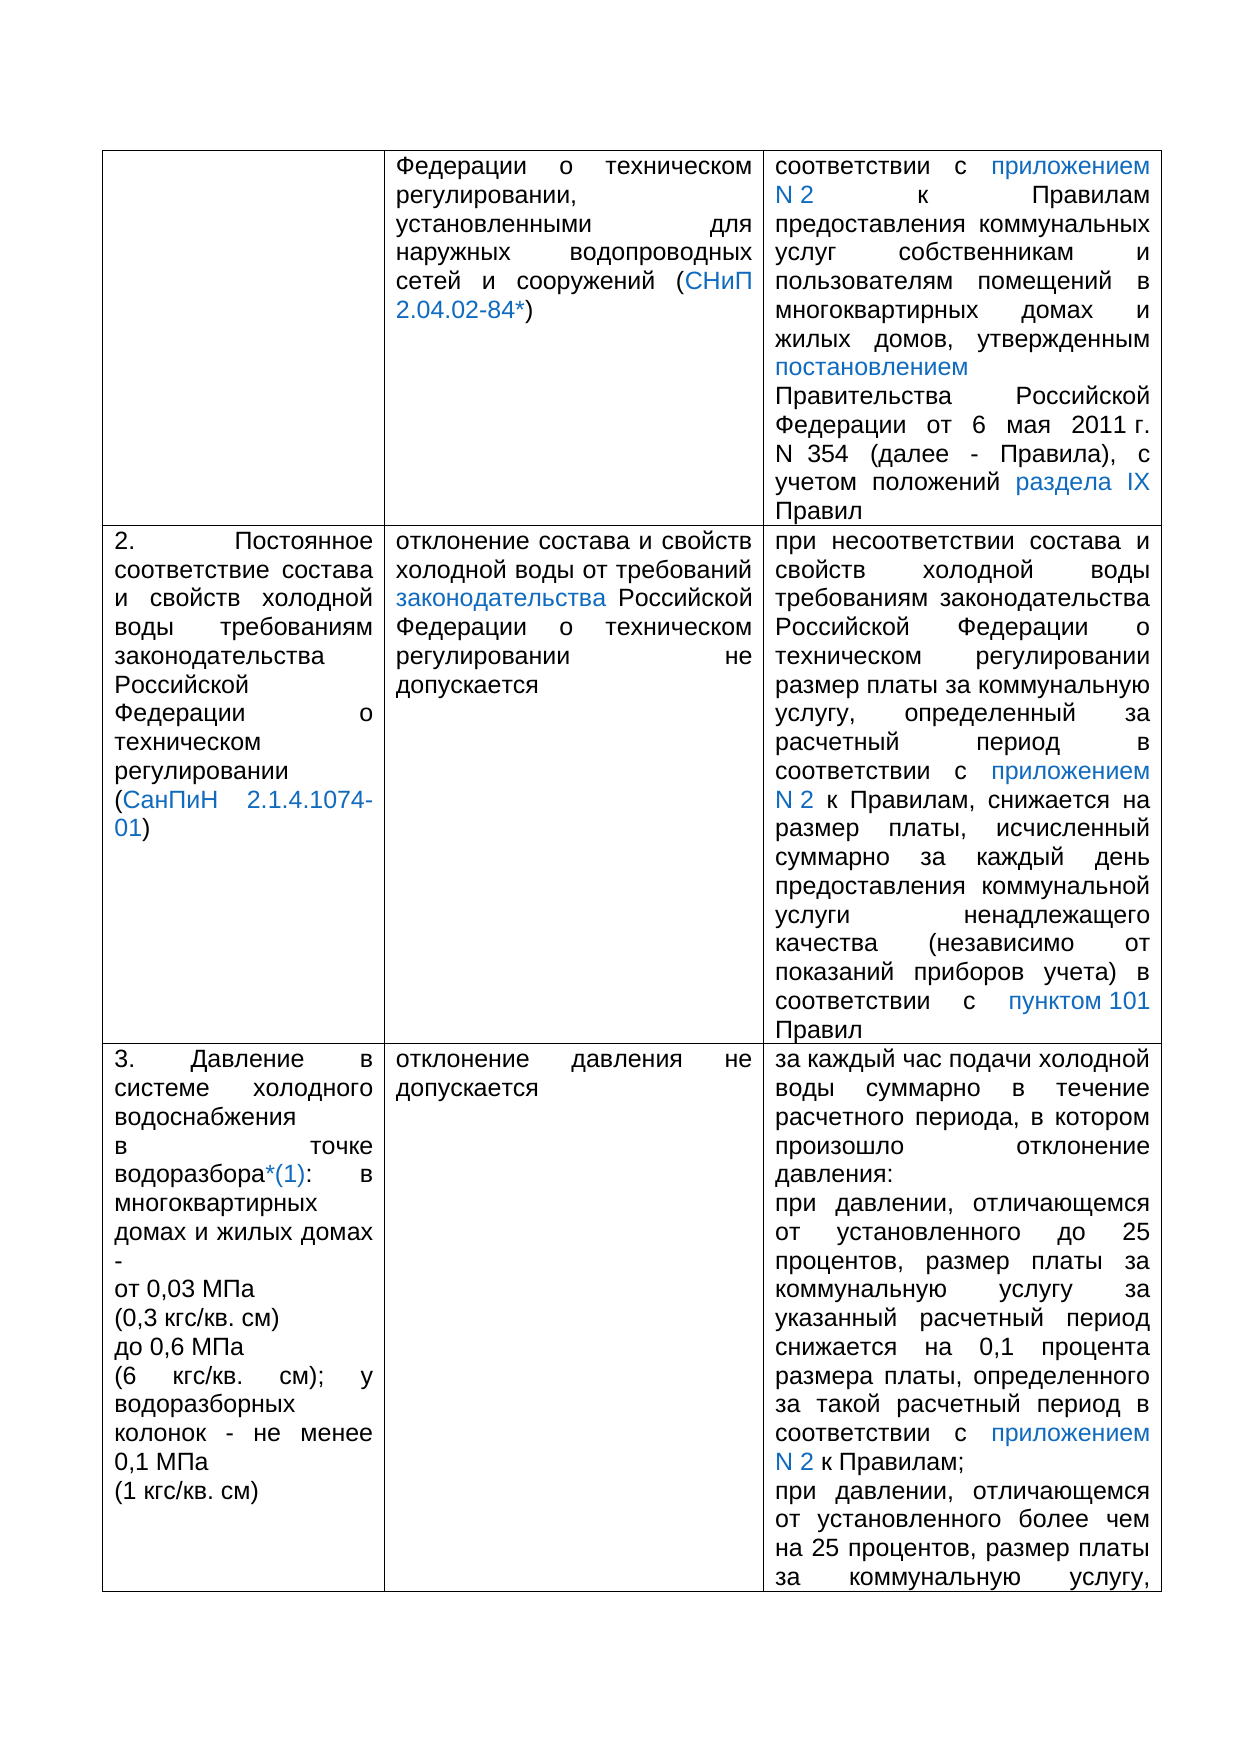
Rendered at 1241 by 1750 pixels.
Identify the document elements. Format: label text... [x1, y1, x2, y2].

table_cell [764, 1044, 1161, 1591]
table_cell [103, 151, 384, 525]
table_cell отклонение состава и свойств холодной воды от требований законодательства Российской Федерации о техническом регулировании не допускается [385, 526, 763, 1043]
table_cell 2. Постоянное соответствие состава и свойств холодной воды требованиям законодательства Российской Федерации о техническом регулировании (СанПиН 2.1.4.1074-01) [103, 526, 384, 1043]
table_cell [103, 1044, 384, 1591]
table_cell при несоответствии состава и свойств холодной воды требованиям законодательства Российской Федерации о техническом регулировании размер платы за коммунальную услугу, определенный за расчетный период в соответствии с приложением N 2 к Правилам, снижается на размер платы, исчисленный суммарно за каждый день предоставления коммунальной услуги ненадлежащего качества (независимо от показаний приборов учета) в соответствии с пунктом 101 Правил [764, 526, 1161, 1043]
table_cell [385, 1044, 763, 1591]
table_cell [385, 151, 763, 525]
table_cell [764, 151, 1161, 525]
